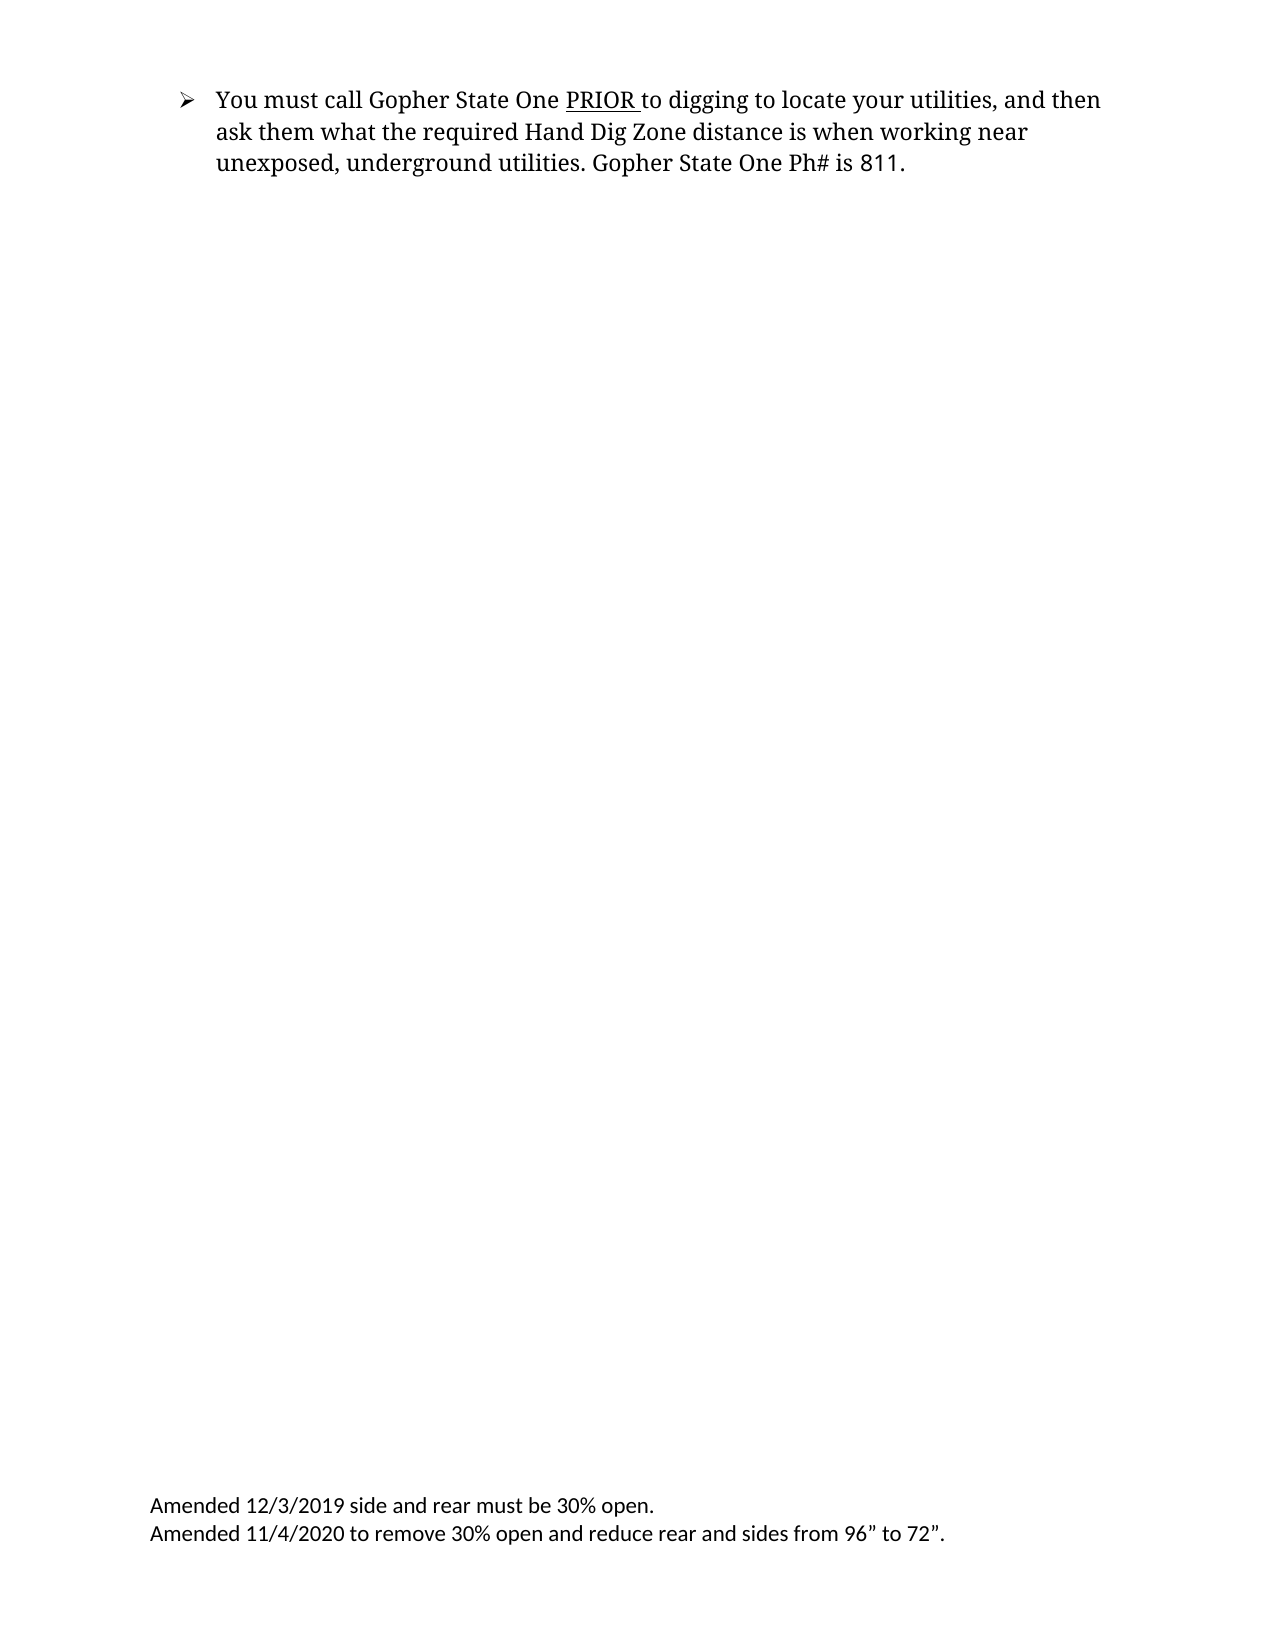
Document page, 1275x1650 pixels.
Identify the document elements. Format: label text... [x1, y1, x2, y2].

list You must call Gopher State One PRIOR to digging to locate your utilities, and then ask them what the required Hand Dig Zone distance is when working near unexposed, underground utilities. Gopher State One Ph# is 811. [178, 84, 1125, 178]
